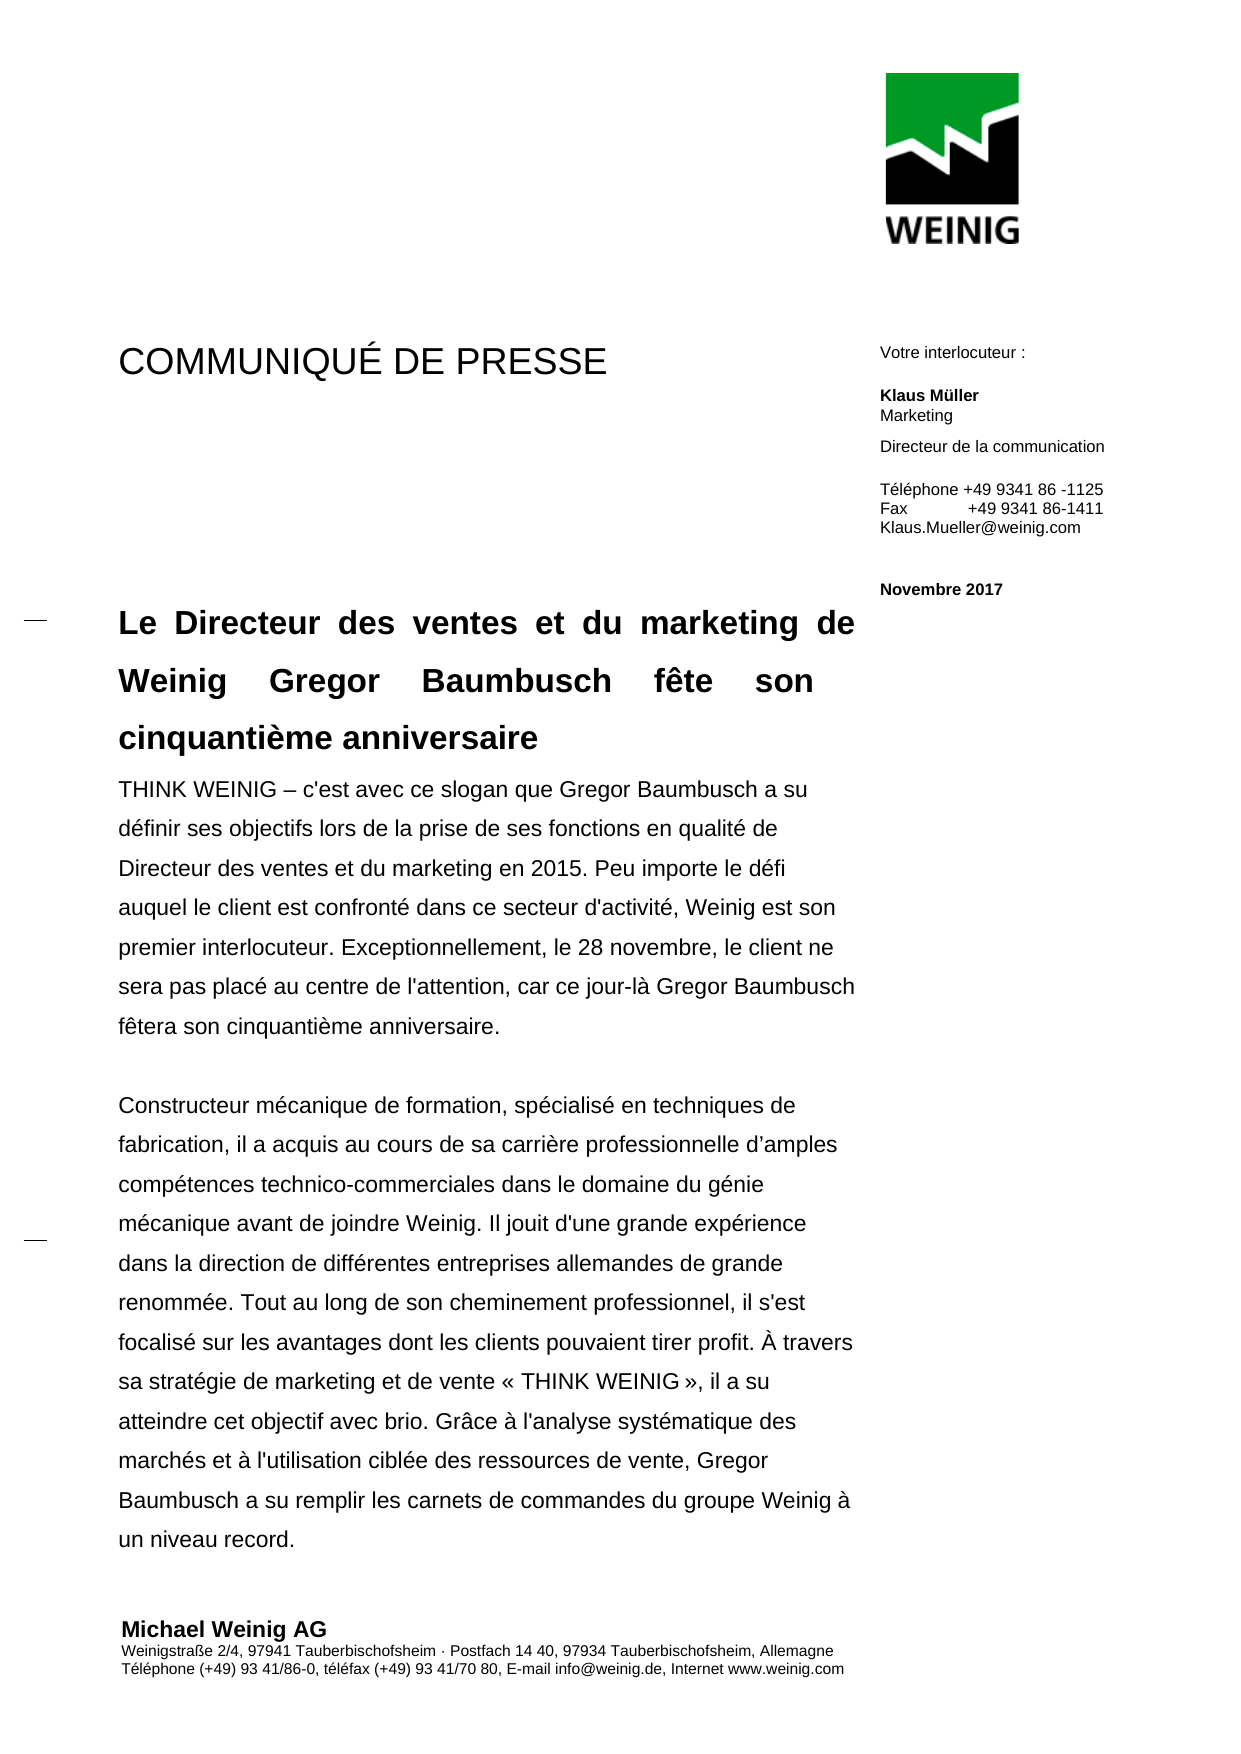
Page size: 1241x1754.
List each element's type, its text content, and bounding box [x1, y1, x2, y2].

text COMMUNIQUÉ DE PRESSE [118, 339, 856, 382]
text Le Directeur des ventes et du marketing de Weinig Gregor Baumbusch fête son cinquantième anniversaire [118, 603, 856, 757]
text THINK WEINIG – c'est avec ce slogan que Gregor Baumbusch a su définir ses objectifs lors de la prise de ses fonctions en qualité de Directeur des ventes et du marketing en 2015. Peu importe le défi auquel le client est confronté dans ce secteur d'activité, Weinig est son premier interlocuteur. Exceptionnellement, le 28 novembre, le client ne sera pas placé au centre de l'attention, car ce jour-là Gregor Baumbusch fêtera son cinquantième anniversaire. [118, 776, 856, 1039]
picture [885, 73, 1019, 244]
